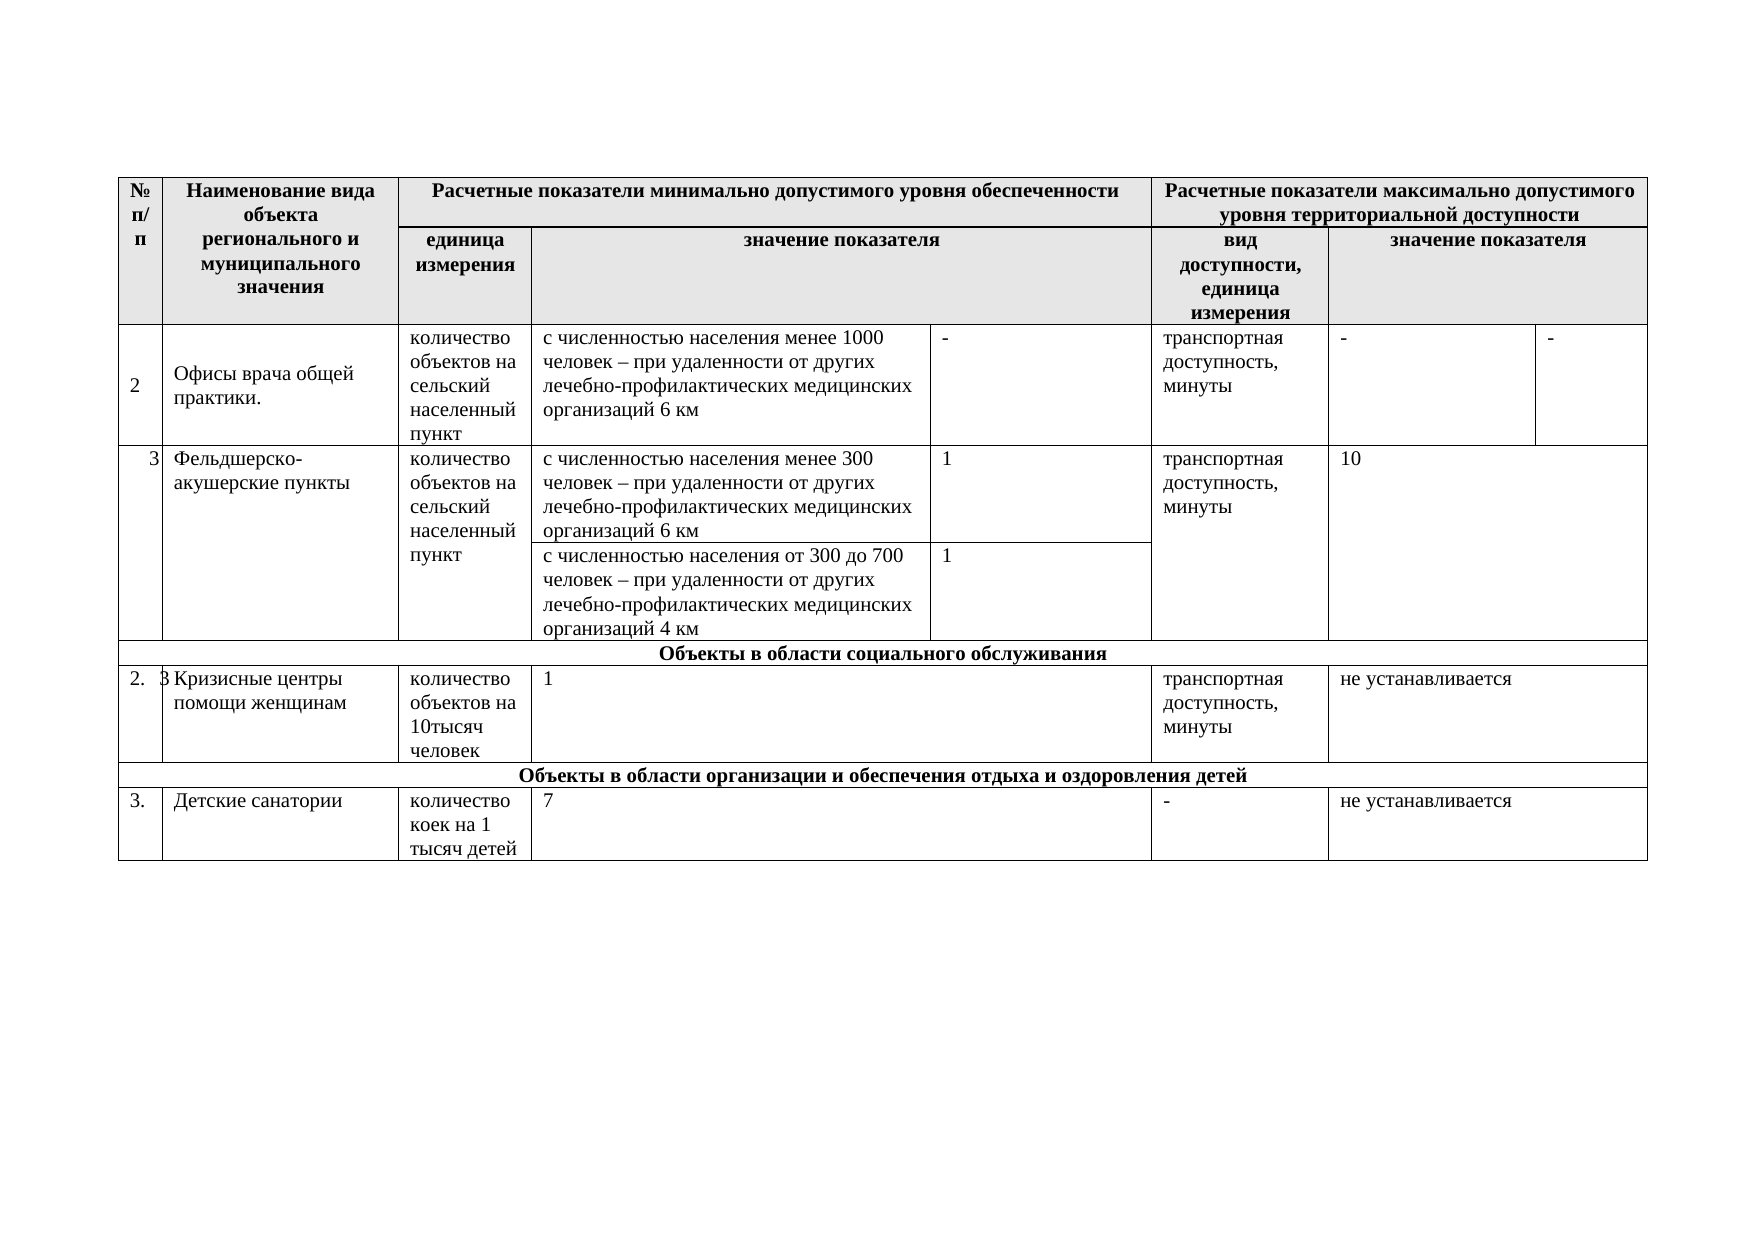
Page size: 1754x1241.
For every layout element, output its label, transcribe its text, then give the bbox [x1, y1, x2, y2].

table_cell 1 [532, 666, 1151, 762]
table_cell транспортная доступность, минуты [1152, 666, 1328, 762]
table_cell - [931, 325, 1151, 445]
table_cell 3 [119, 666, 162, 762]
table_cell Объекты в области организации и обеспечения отдыха и оздоровления детей [119, 763, 1647, 787]
table_cell не устанавливается [1329, 666, 1647, 762]
table_cell 7 [532, 788, 1151, 860]
table_header Расчетные показатели минимально допустимого уровня обеспеченности [399, 178, 1151, 226]
table_cell Офисы врача общей практики. [163, 325, 398, 445]
table_cell единица измерения [399, 228, 531, 324]
table_header Наименование вида объекта регионального и муниципального значения [163, 178, 398, 324]
table_cell транспортная доступность, минуты [1152, 446, 1328, 639]
table_cell количество коек на 1 тысяч детей [399, 788, 531, 860]
table_cell 3 [119, 446, 162, 639]
table_cell Фельдшерско-акушерские пункты [163, 446, 398, 639]
table_cell 2 [119, 325, 162, 445]
table_cell не устанавливается [1329, 788, 1647, 860]
table_cell значение показателя [1329, 228, 1647, 324]
table_header Расчетные показатели максимально допустимого уровня территориальной доступности [1152, 178, 1647, 226]
table_cell с численностью населения менее 1000 человек – при удаленности от других лечебно-профилактических медицинских организаций 6 км [532, 325, 930, 445]
table_cell Детские санатории [163, 788, 398, 860]
table_cell количество объектов на сельский населенный пункт [399, 446, 531, 639]
table_cell Объекты в области социального обслуживания [119, 641, 1647, 665]
table_cell значение показателя [532, 228, 1151, 324]
table_cell с численностью населения менее 300 человек – при удаленности от других лечебно-профилактических медицинских организаций 6 км [532, 446, 930, 542]
table_cell транспортная доступность, минуты [1152, 325, 1328, 445]
table_cell - [1329, 325, 1535, 445]
table_cell 10 [1329, 446, 1647, 639]
table_cell 1 [931, 446, 1151, 542]
table_cell с численностью населения от 300 до 700 человек – при удаленности от других лечебно-профилактических медицинских организаций 4 км [532, 543, 930, 639]
table_cell - [1536, 325, 1647, 445]
table_header № п/п [119, 178, 162, 324]
table_cell - [1152, 788, 1328, 860]
table_cell 1 [931, 543, 1151, 639]
table_cell количество объектов на сельский населенный пункт [399, 325, 531, 445]
table_cell количество объектов на 10тысяч человек [399, 666, 531, 762]
table_cell [119, 788, 162, 860]
table_cell вид доступности, единица измерения [1152, 228, 1328, 324]
table_cell Кризисные центры помощи женщинам [163, 666, 398, 762]
